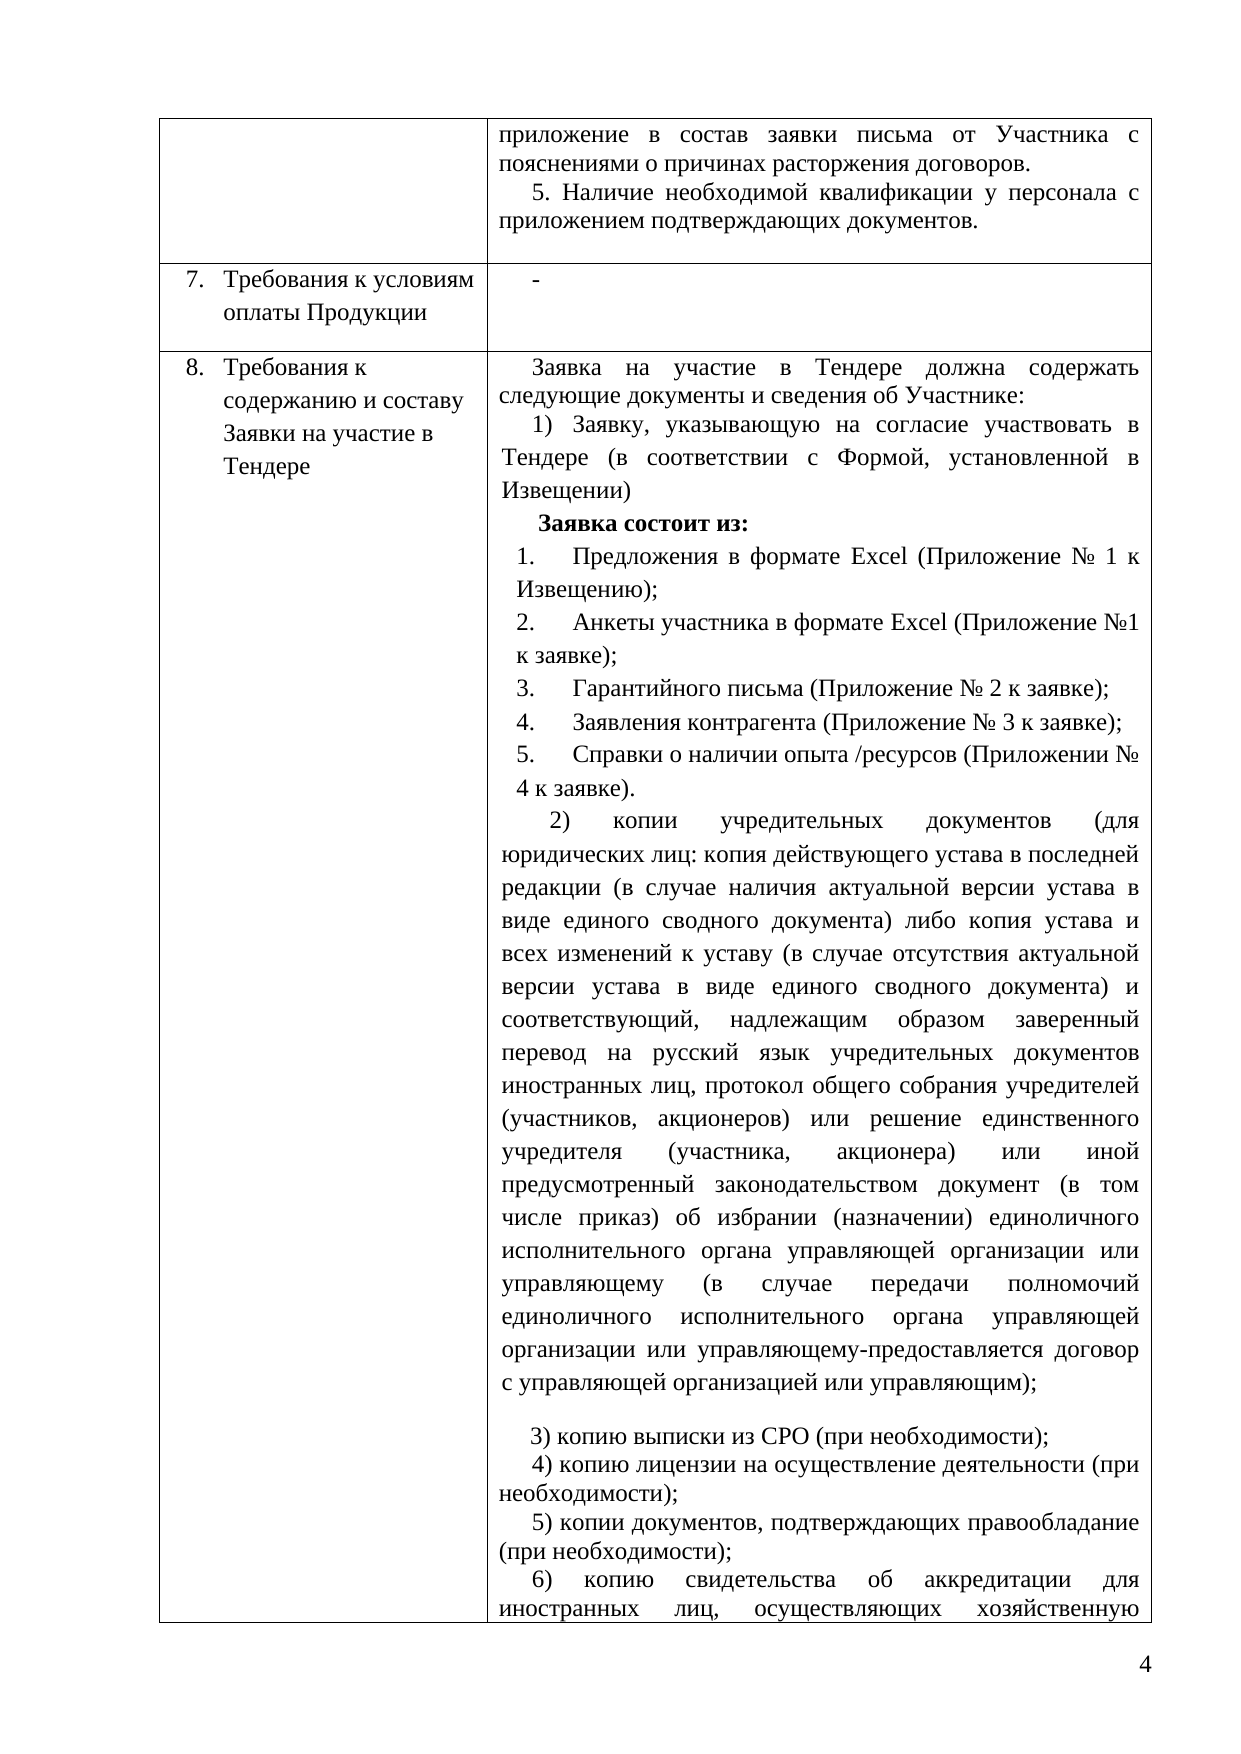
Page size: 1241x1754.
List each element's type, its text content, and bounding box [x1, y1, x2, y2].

table_cell Требования к условиям оплаты Продукции [160, 264, 487, 351]
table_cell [160, 119, 487, 263]
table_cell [160, 352, 487, 1622]
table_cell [488, 352, 1151, 1622]
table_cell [488, 119, 1151, 263]
table_cell - [488, 264, 1151, 351]
